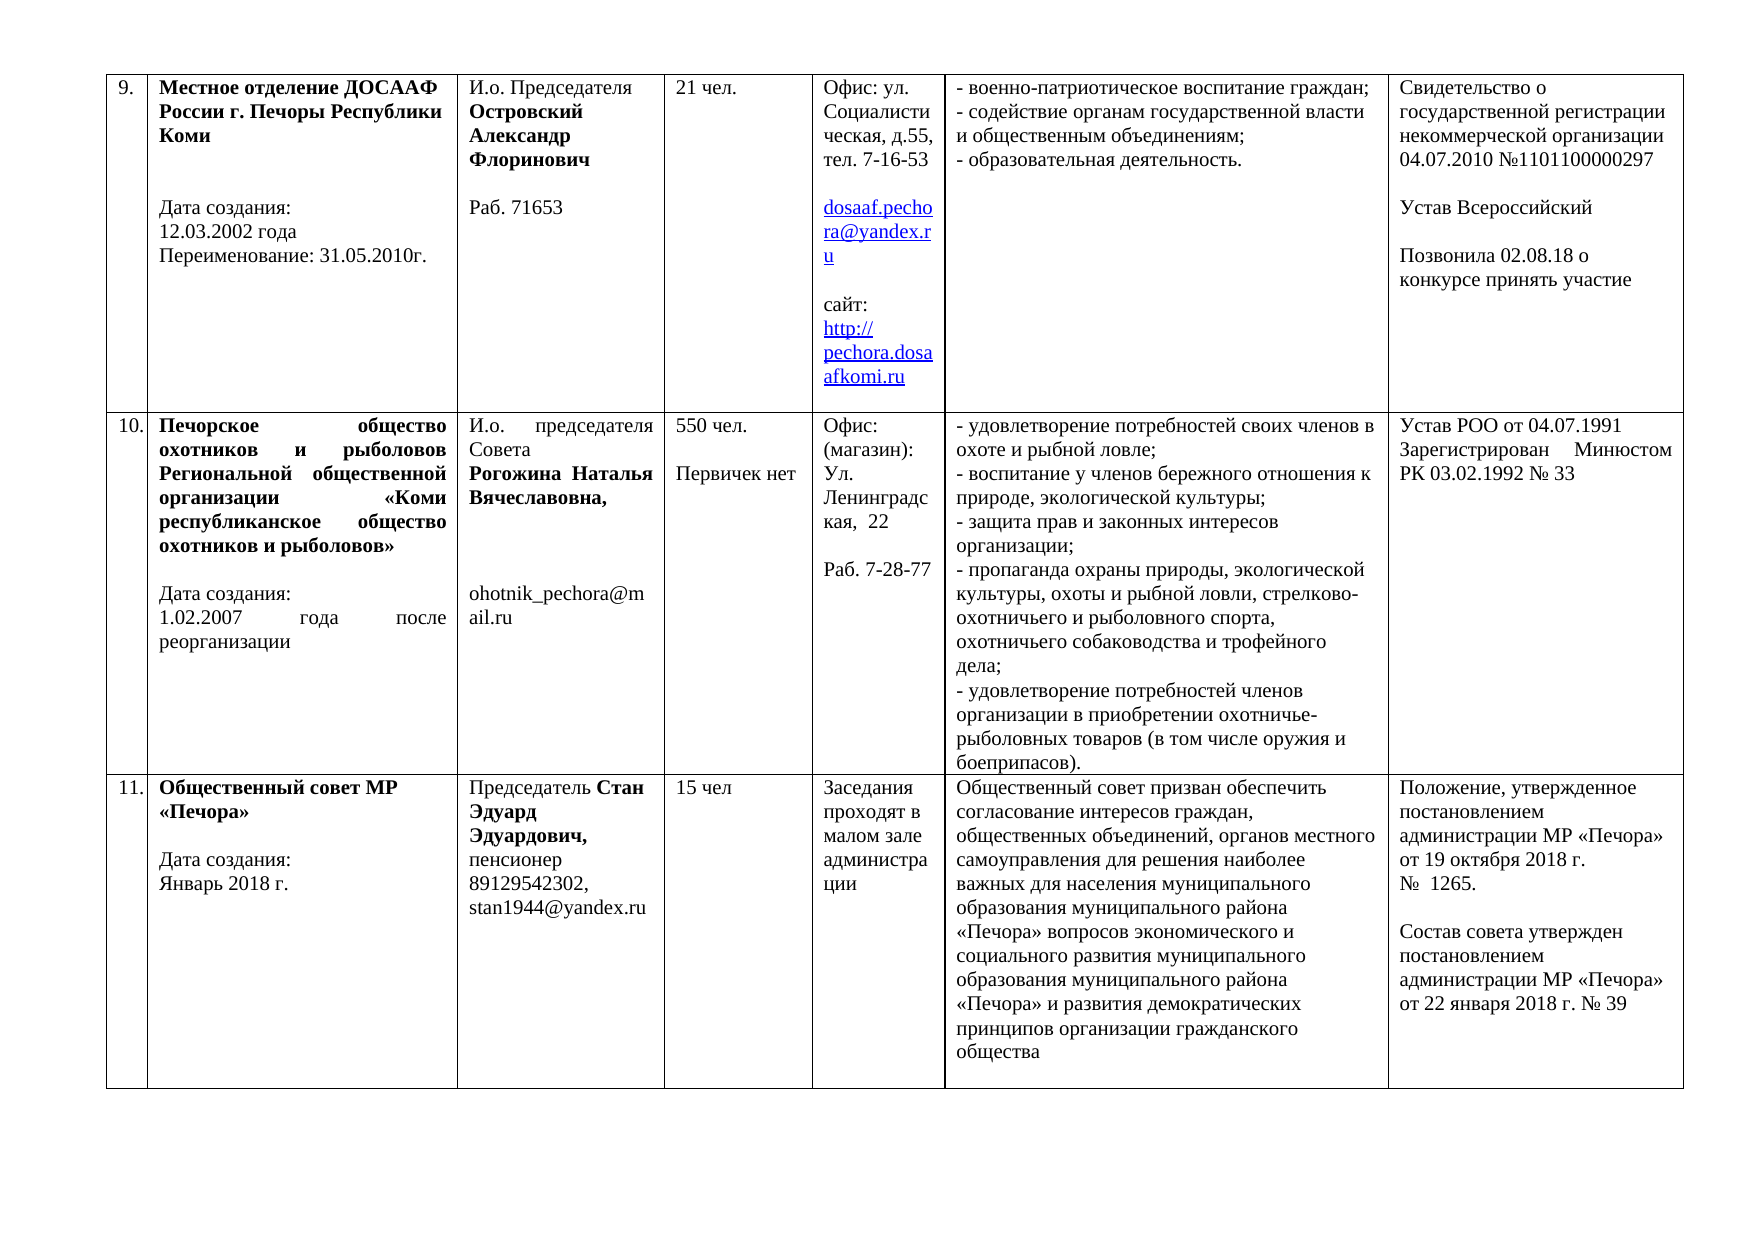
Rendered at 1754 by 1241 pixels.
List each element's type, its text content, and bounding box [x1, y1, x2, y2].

table_cell Положение, утвержденное постановлением администрации МР «Печора» от 19 октября 2018 г. № 1265. Состав совета утвержден постановлением администрации МР «Печора» от 22 января 2018 г. № 39 [1389, 775, 1683, 1088]
table_cell Офис: (магазин): Ул. Ленинградская, 22 Раб. 7-28-77 [813, 413, 944, 774]
table_cell Офис: ул. Социалистическая, д.55, тел. 7-16-53 dosaaf.pechora@yandex.ru сайт: http://pechora.dosaafkomi.ru [813, 75, 944, 412]
table_cell 15 чел [665, 775, 812, 1088]
table_cell [107, 775, 147, 1088]
table_cell Общественный совет призван обеспечить согласование интересов граждан, общественных объединений, органов местного самоуправления для решения наиболее важных для населения муниципального образования муниципального района «Печора» вопросов экономического и социального развития муниципального образования муниципального района «Печора» и развития демократических принципов организации гражданского общества [946, 775, 1388, 1088]
table_cell [107, 413, 147, 774]
table_cell Заседания проходят в малом зале администрации [813, 775, 944, 1088]
table_cell Печорское общество охотников и рыболовов Региональной общественной организации «Коми республиканское общество охотников и рыболовов» Дата создания: 1.02.2007 года после реорганизации [148, 413, 457, 774]
table_cell - удовлетворение потребностей своих членов в охоте и рыбной ловле; - воспитание у членов бережного отношения к природе, экологической культуры; - защита прав и законных интересов организации; - пропаганда охраны природы, экологической культуры, охоты и рыбной ловли, стрелково-охотничьего и рыболовного спорта, охотничьего собаководства и трофейного дела; - удовлетворение потребностей членов организации в приобретении охотничье-рыболовных товаров (в том числе оружия и боеприпасов). [946, 413, 1388, 774]
table_cell 21 чел. [665, 75, 812, 412]
table_cell И.о. председателя Совета Рогожина Наталья Вячеславовна, ohotnik_pechora@mail.ru [458, 413, 664, 774]
table_cell Устав РОО от 04.07.1991 Зарегистрирован Минюстом РК 03.02.1992 № 33 [1389, 413, 1683, 774]
table_cell - военно-патриотическое воспитание граждан; - содействие органам государственной власти и общественным объединениям; - образовательная деятельность. [946, 75, 1388, 412]
table_cell Свидетельство о государственной регистрации некоммерческой организации 04.07.2010 №1101100000297 Устав Всероссийский Позвонила 02.08.18 о конкурсе принять участие [1389, 75, 1683, 412]
table_cell Председатель Стан Эдуард Эдуардович, пенсионер 89129542302, stan1944@yandex.ru [458, 775, 664, 1088]
table_cell 550 чел. Первичек нет [665, 413, 812, 774]
table_cell [107, 75, 147, 412]
table_cell Общественный совет МР «Печора» Дата создания: Январь 2018 г. [148, 775, 457, 1088]
table_cell И.о. Председателя Островский Александр Флоринович Раб. 71653 [458, 75, 664, 412]
table_cell Местное отделение ДОСААФ России г. Печоры Республики Коми Дата создания: 12.03.2002 года Переименование: 31.05.2010г. [148, 75, 457, 412]
